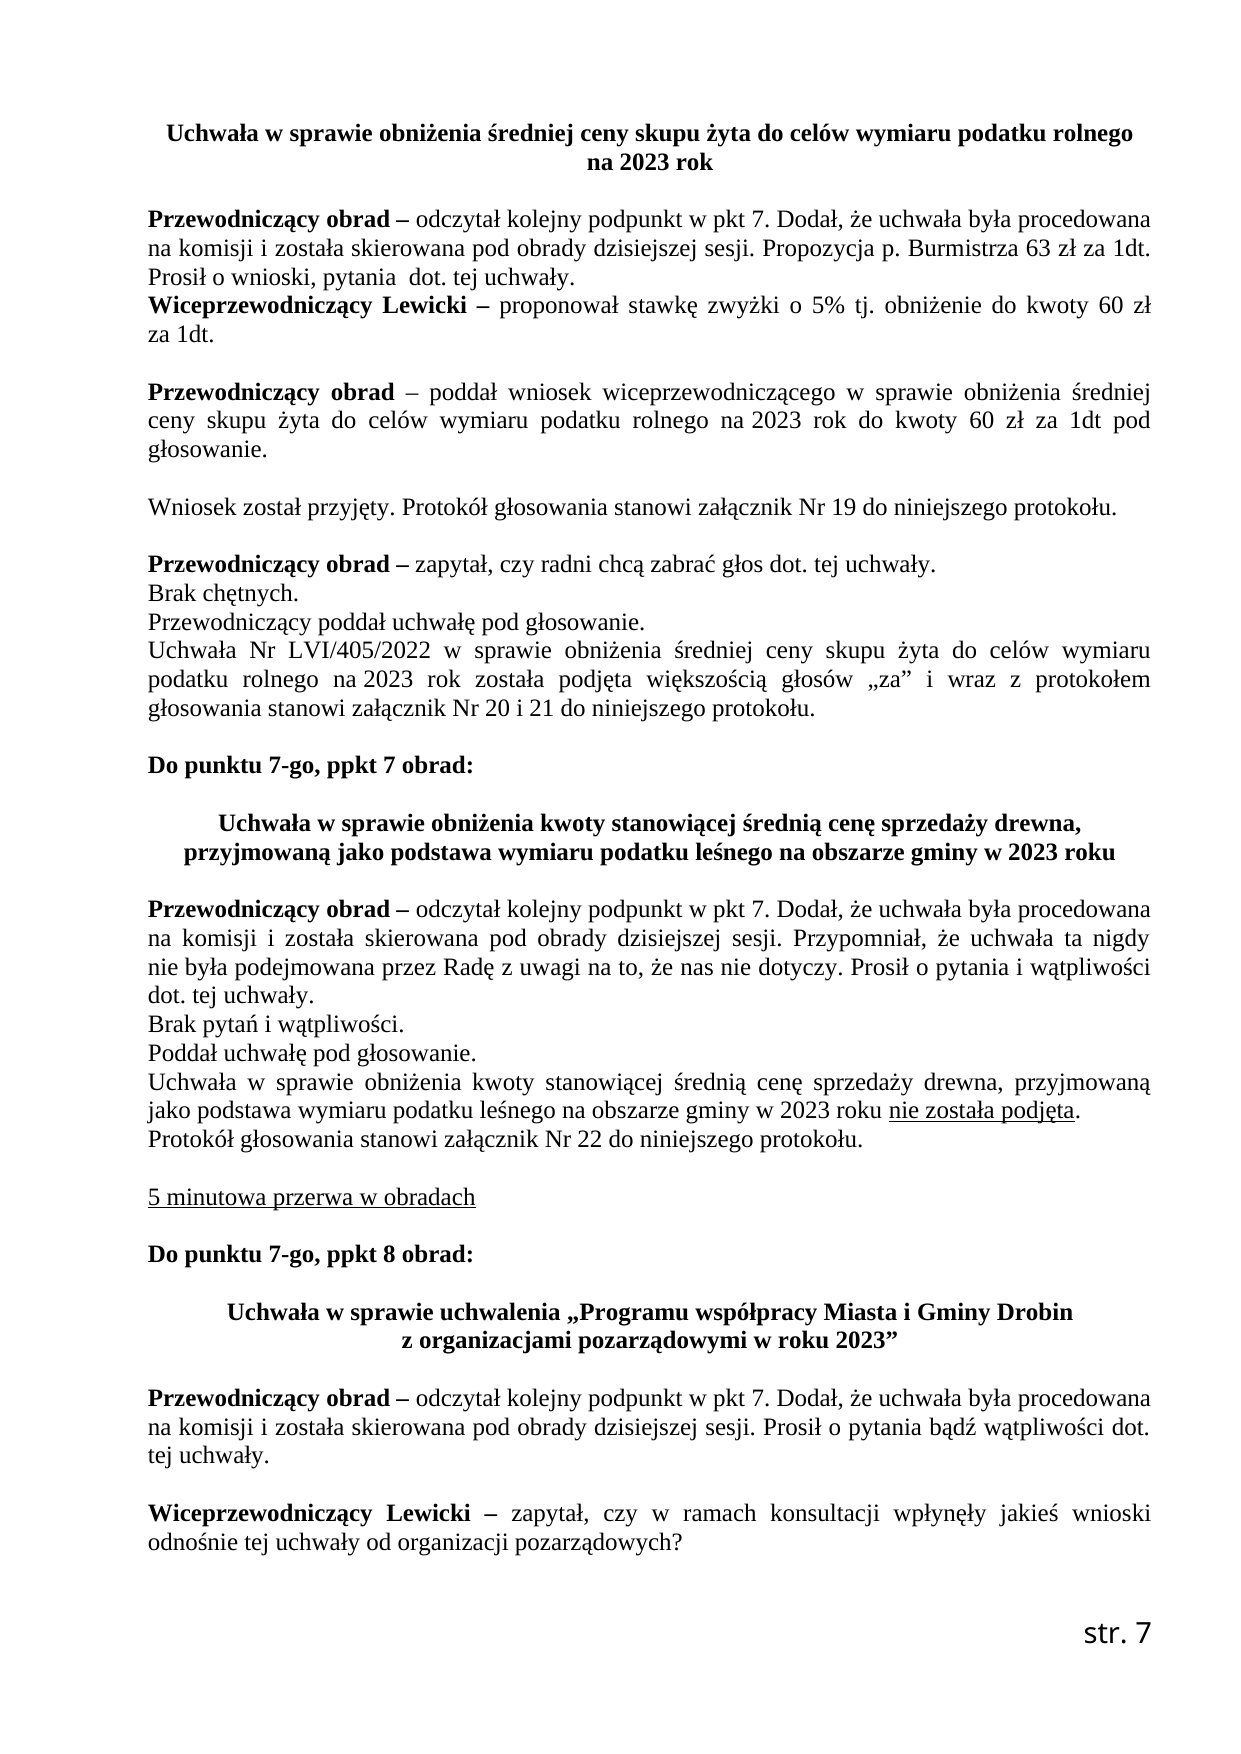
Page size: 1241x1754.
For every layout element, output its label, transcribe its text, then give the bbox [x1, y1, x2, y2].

text Poddał uchwałę pod głosowanie. [148, 1038, 1152, 1067]
text Wniosek został przyjęty. Protokół głosowania stanowi załącznik Nr 19 do niniejszego protokołu. [148, 492, 1152, 521]
text Przewodniczący obrad – odczytał kolejny podpunkt w pkt 7. Dodał, że uchwała była procedowana na komisji i została skierowana pod obrady dzisiejszej sesji. Przypomniał, że uchwała ta nigdy nie była podejmowana przez Radę z uwagi na to, że nas nie dotyczy. Prosił o pytania i wątpliwości dot. tej uchwały. [148, 894, 1152, 1009]
text Do punktu 7-go, ppkt 7 obrad: [148, 751, 1152, 779]
text Przewodniczący obrad – odczytał kolejny podpunkt w pkt 7. Dodał, że uchwała była procedowana na komisji i została skierowana pod obrady dzisiejszej sesji. Propozycja p. Burmistrza 63 zł za 1dt. Prosił o wnioski, pytania dot. tej uchwały. [148, 204, 1152, 291]
text Wiceprzewodniczący Lewicki – zapytał, czy w ramach konsultacji wpłynęły jakieś wnioski odnośnie tej uchwały od organizacji pozarządowych? [148, 1498, 1152, 1556]
text Protokół głosowania stanowi załącznik Nr 22 do niniejszego protokołu. [148, 1124, 1152, 1153]
text 5 minutowa przerwa w obradach [148, 1182, 1152, 1211]
text Uchwała w sprawie uchwalenia „Programu współpracy Miasta i Gminy Drobin z organizacjami pozarządowymi w roku 2023” [148, 1297, 1152, 1354]
text Przewodniczący obrad – poddał wniosek wiceprzewodniczącego w sprawie obniżenia średniej ceny skupu żyta do celów wymiaru podatku rolnego na 2023 rok do kwoty 60 zł za 1dt pod głosowanie. [148, 377, 1152, 463]
text Przewodniczący obrad – zapytał, czy radni chcą zabrać głos dot. tej uchwały. [148, 549, 1152, 578]
text Brak pytań i wątpliwości. [148, 1009, 1152, 1038]
text Uchwała w sprawie obniżenia kwoty stanowiącej średnią cenę sprzedaży drewna, przyjmowaną jako podstawa wymiaru podatku leśnego na obszarze gminy w 2023 roku nie została podjęta. [148, 1067, 1152, 1124]
text Brak chętnych. [148, 578, 1152, 607]
text Uchwała w sprawie obniżenia średniej ceny skupu żyta do celów wymiaru podatku rolnego na 2023 rok [148, 118, 1152, 176]
text Uchwała w sprawie obniżenia kwoty stanowiącej średnią cenę sprzedaży drewna, przyjmowaną jako podstawa wymiaru podatku leśnego na obszarze gminy w 2023 roku [148, 808, 1152, 866]
text Przewodniczący obrad – odczytał kolejny podpunkt w pkt 7. Dodał, że uchwała była procedowana na komisji i została skierowana pod obrady dzisiejszej sesji. Prosił o pytania bądź wątpliwości dot. tej uchwały. [148, 1383, 1152, 1469]
text Przewodniczący poddał uchwałę pod głosowanie. [148, 607, 1152, 636]
text Uchwała Nr LVI/405/2022 w sprawie obniżenia średniej ceny skupu żyta do celów wymiaru podatku rolnego na 2023 rok została podjęta większością głosów „za” i wraz z protokołem głosowania stanowi załącznik Nr 20 i 21 do niniejszego protokołu. [148, 636, 1152, 722]
text Do punktu 7-go, ppkt 8 obrad: [148, 1239, 1152, 1268]
text Wiceprzewodniczący Lewicki – proponował stawkę zwyżki o 5% tj. obniżenie do kwoty 60 zł za 1dt. [148, 291, 1152, 348]
